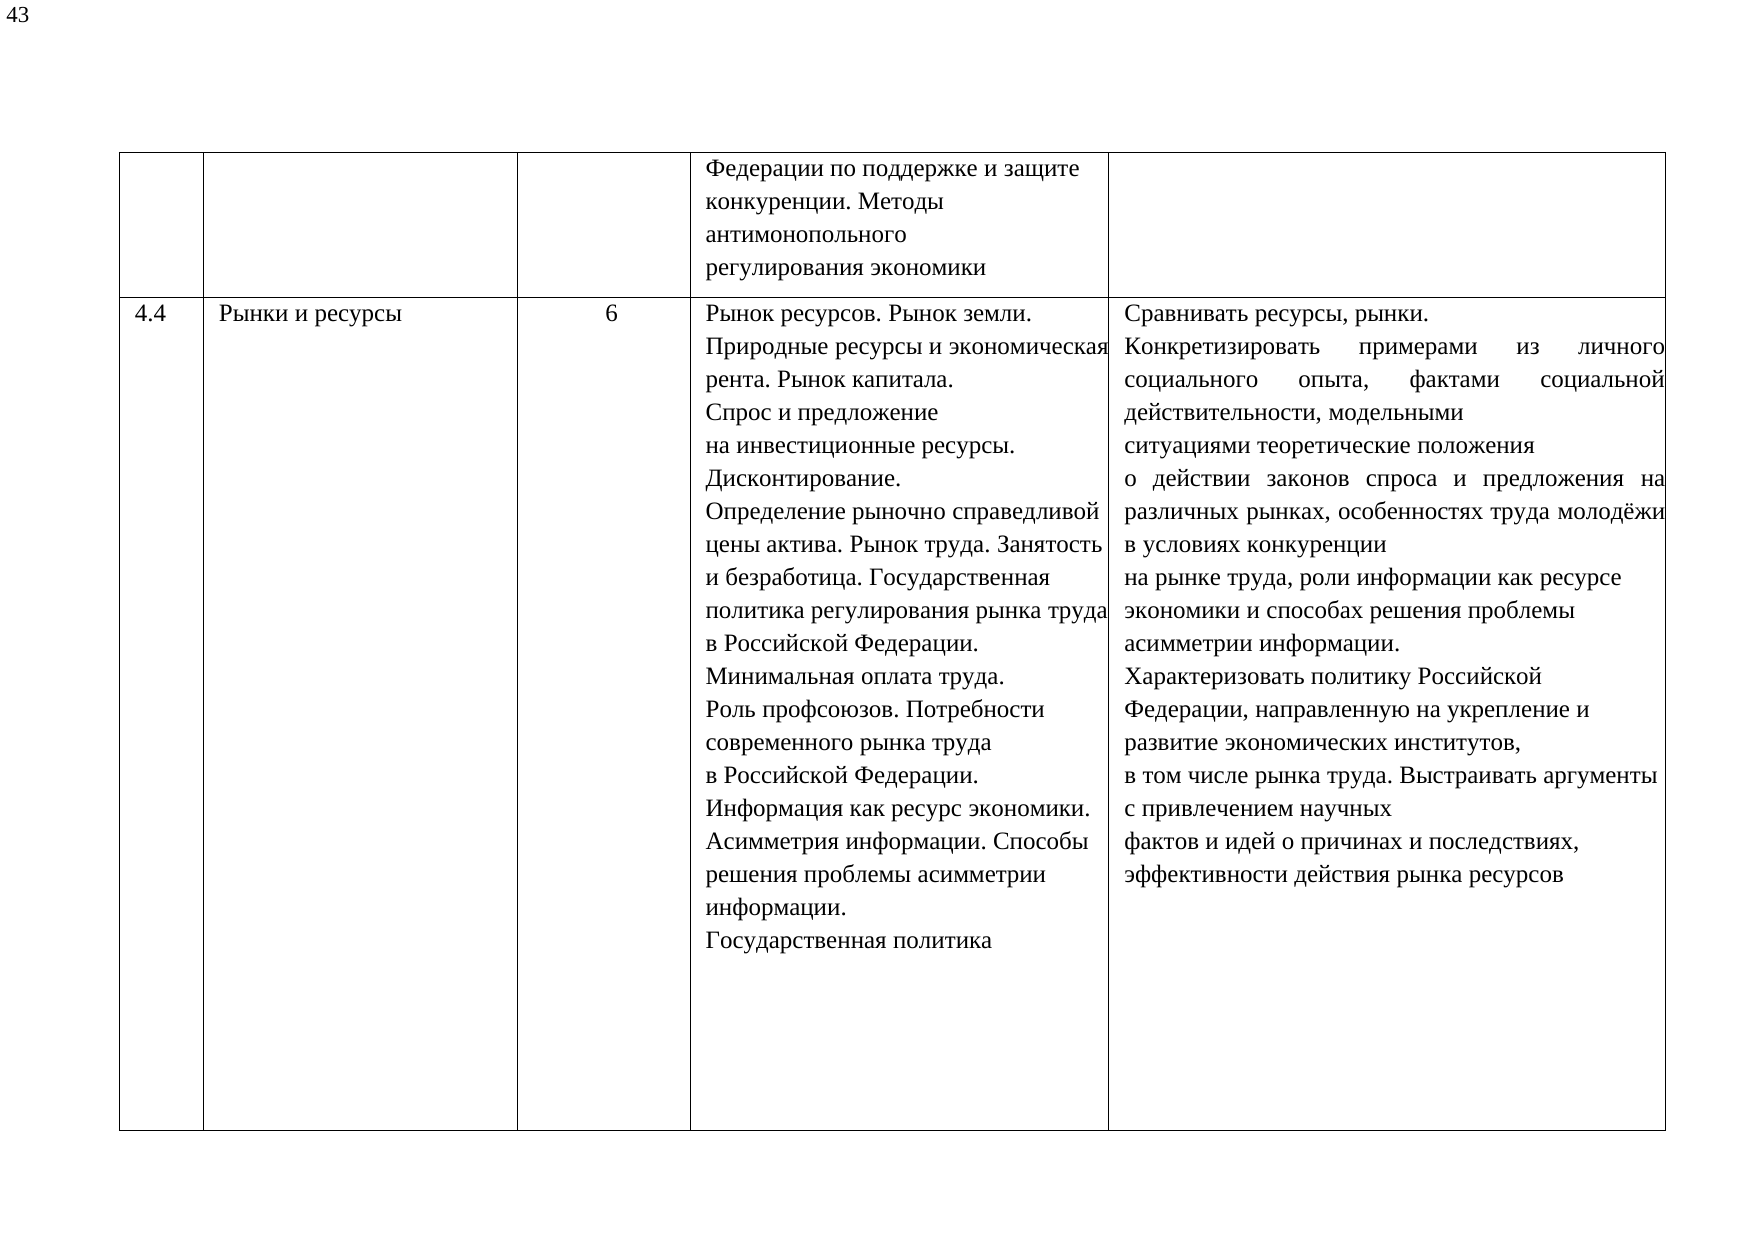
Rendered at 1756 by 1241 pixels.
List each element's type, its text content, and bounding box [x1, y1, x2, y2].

table_header Федерации по поддержке и защите конкуренции. Методы антимонопольного регулирования экономики [691, 153, 1108, 297]
table_header [120, 153, 203, 297]
table_cell 4.4 [120, 298, 203, 1130]
table_header [1109, 153, 1665, 297]
table_cell Сравнивать ресурсы, рынки. Конкретизировать примерами из личного социального опыта, фактами социальной действительности, модельными ситуациями теоретические положения о действии законов спроса и предложения на различных рынках, особенностях труда молодёжи в условиях конкуренции на рынке труда, роли информации как ресурсе экономики и способах решения проблемы асимметрии информации. Характеризовать политику Российской Федерации, направленную на укрепление и развитие экономических институтов, в том числе рынка труда. Выстраивать аргументы с привлечением научных фактов и идей о причинах и последствиях, эффективности действия рынка ресурсов [1109, 298, 1665, 1130]
table_cell 6 [518, 298, 690, 1130]
table_cell Рынок ресурсов. Рынок земли. Природные ресурсы и экономическая рента. Рынок капитала. Спрос и предложение на инвестиционные ресурсы. Дисконтирование. Определение рыночно справедливой цены актива. Рынок труда. Занятость и безработица. Государственная политика регулирования рынка труда в Российской Федерации. Минимальная оплата труда. Роль профсоюзов. Потребности современного рынка труда в Российской Федерации. Информация как ресурс экономики. Асимметрия информации. Способы решения проблемы асимметрии информации. Государственная политика [691, 298, 1108, 1130]
table_header [204, 153, 517, 297]
table_cell Рынки и ресурсы [204, 298, 517, 1130]
table_header [518, 153, 690, 297]
